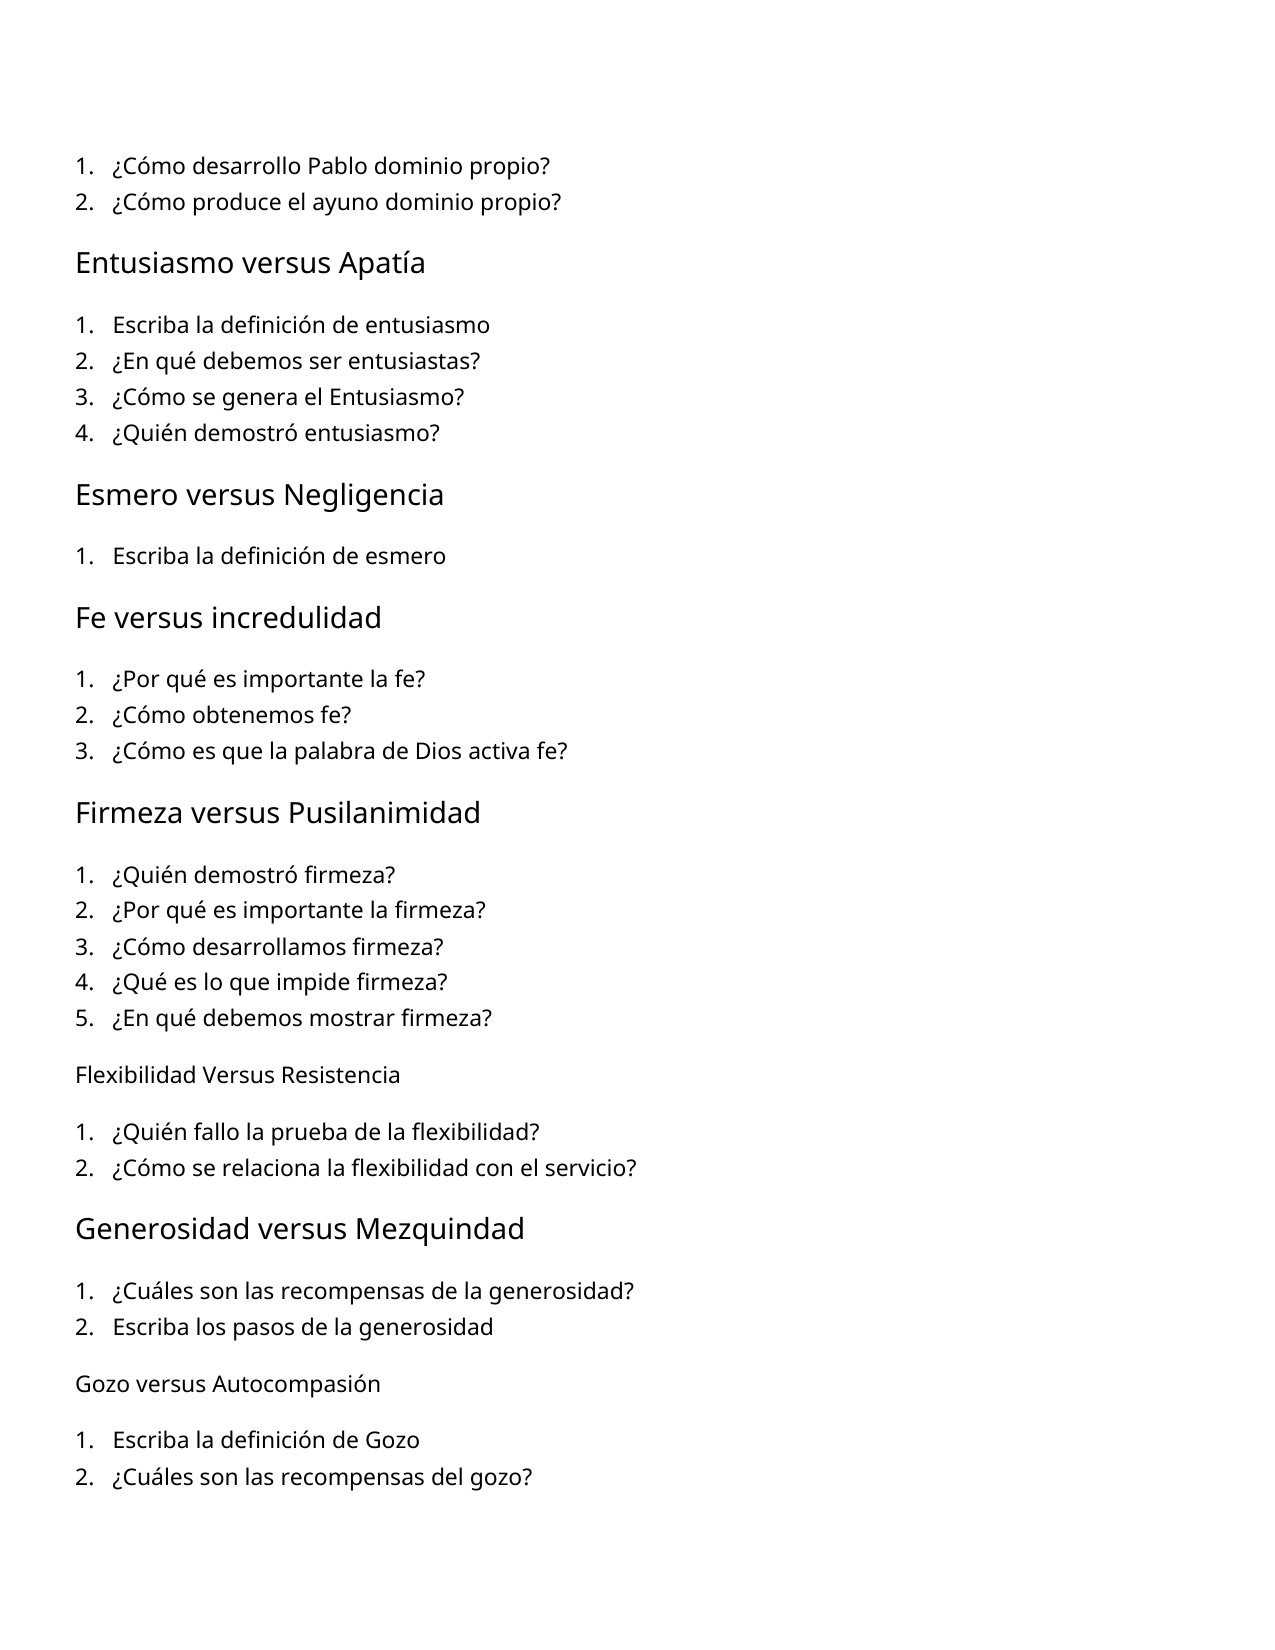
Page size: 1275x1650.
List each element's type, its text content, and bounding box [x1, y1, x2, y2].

list ¿Quién fallo la prueba de la flexibilidad? [75, 1116, 1200, 1147]
text Generosidad versus Mezquindad [75, 1208, 1200, 1248]
text Entusiasmo versus Apatía [75, 243, 1200, 282]
text Fe versus incredulidad [75, 597, 1200, 637]
list ¿Cómo se relaciona la flexibilidad con el servicio? [75, 1152, 1200, 1183]
list ¿Qué es lo que impide firmeza? [75, 966, 1200, 998]
list ¿Quién demostró entusiasmo? [75, 417, 1200, 448]
list ¿En qué debemos mostrar firmeza? [75, 1002, 1200, 1033]
list ¿Cómo desarrollamos firmeza? [75, 930, 1200, 962]
text Esmero versus Negligencia [75, 474, 1200, 513]
list ¿Cómo se genera el Entusiasmo? [75, 381, 1200, 412]
text Flexibilidad Versus Resistencia [75, 1059, 1200, 1090]
text Firmeza versus Pusilanimidad [75, 792, 1200, 832]
list ¿Por qué es importante la fe? [75, 663, 1200, 695]
list ¿Cómo es que la palabra de Dios activa fe? [75, 735, 1200, 767]
list ¿Por qué es importante la firmeza? [75, 894, 1200, 926]
list ¿Cuáles son las recompensas de la generosidad? [75, 1275, 1200, 1306]
list Escriba los pasos de la generosidad [75, 1311, 1200, 1342]
list ¿Cómo desarrollo Pablo dominio propio? [75, 150, 1200, 181]
text Gozo versus Autocompasión [75, 1368, 1200, 1399]
list Escriba la definición de esmero [75, 540, 1200, 571]
list Escriba la definición de entusiasmo [75, 309, 1200, 340]
list ¿Cuáles son las recompensas del gozo? [75, 1460, 1200, 1492]
list ¿En qué debemos ser entusiastas? [75, 345, 1200, 376]
list ¿Cómo obtenemos fe? [75, 699, 1200, 731]
list ¿Quién demostró firmeza? [75, 858, 1200, 890]
list Escriba la definición de Gozo [75, 1424, 1200, 1456]
list ¿Cómo produce el ayuno dominio propio? [75, 186, 1200, 217]
